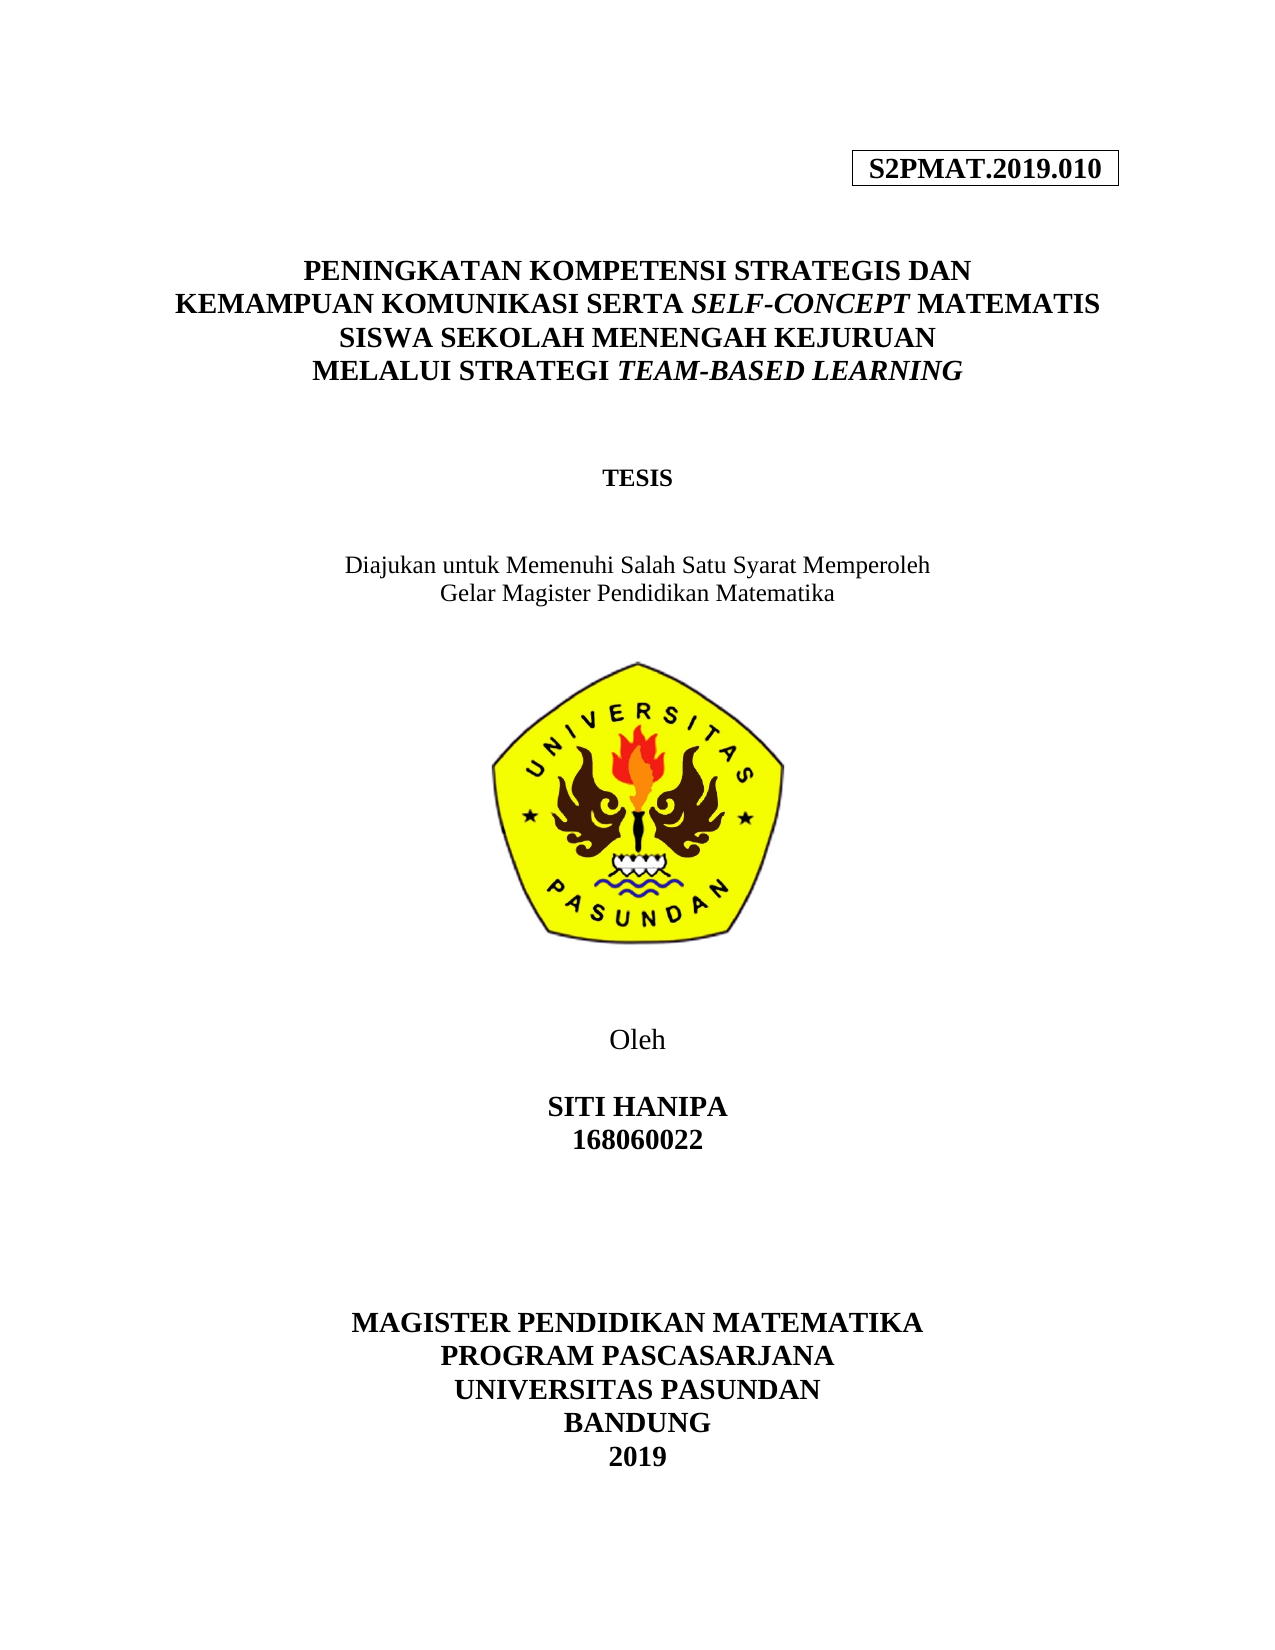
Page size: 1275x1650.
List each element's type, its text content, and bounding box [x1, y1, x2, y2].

text 168060022 [150, 1122, 1125, 1156]
text MELALUI STRATEGI TEAM-BASED LEARNING [150, 353, 1125, 387]
text PROGRAM PASCASARJANA [150, 1338, 1125, 1372]
text 2019 [150, 1439, 1125, 1472]
text Gelar Magister Pendidikan Matematika [150, 578, 1125, 607]
text SITI HANIPA [150, 1089, 1125, 1122]
table_header S2PMAT.2019.010 [853, 151, 1118, 184]
text MAGISTER PENDIDIKAN MATEMATIKA [150, 1305, 1125, 1338]
text Diajukan untuk Memenuhi Salah Satu Syarat Memperoleh [150, 550, 1125, 578]
picture [490, 661, 785, 947]
text Oleh [150, 1022, 1125, 1055]
text UNIVERSITAS PASUNDAN [150, 1372, 1125, 1405]
text KEMAMPUAN KOMUNIKASI SERTA SELF-CONCEPT MATEMATIS SISWA SEKOLAH MENENGAH KEJURUAN [150, 286, 1125, 353]
text TESIS [150, 463, 1125, 492]
text BANDUNG [150, 1405, 1125, 1439]
text PENINGKATAN KOMPETENSI STRATEGIS DAN [150, 253, 1125, 286]
